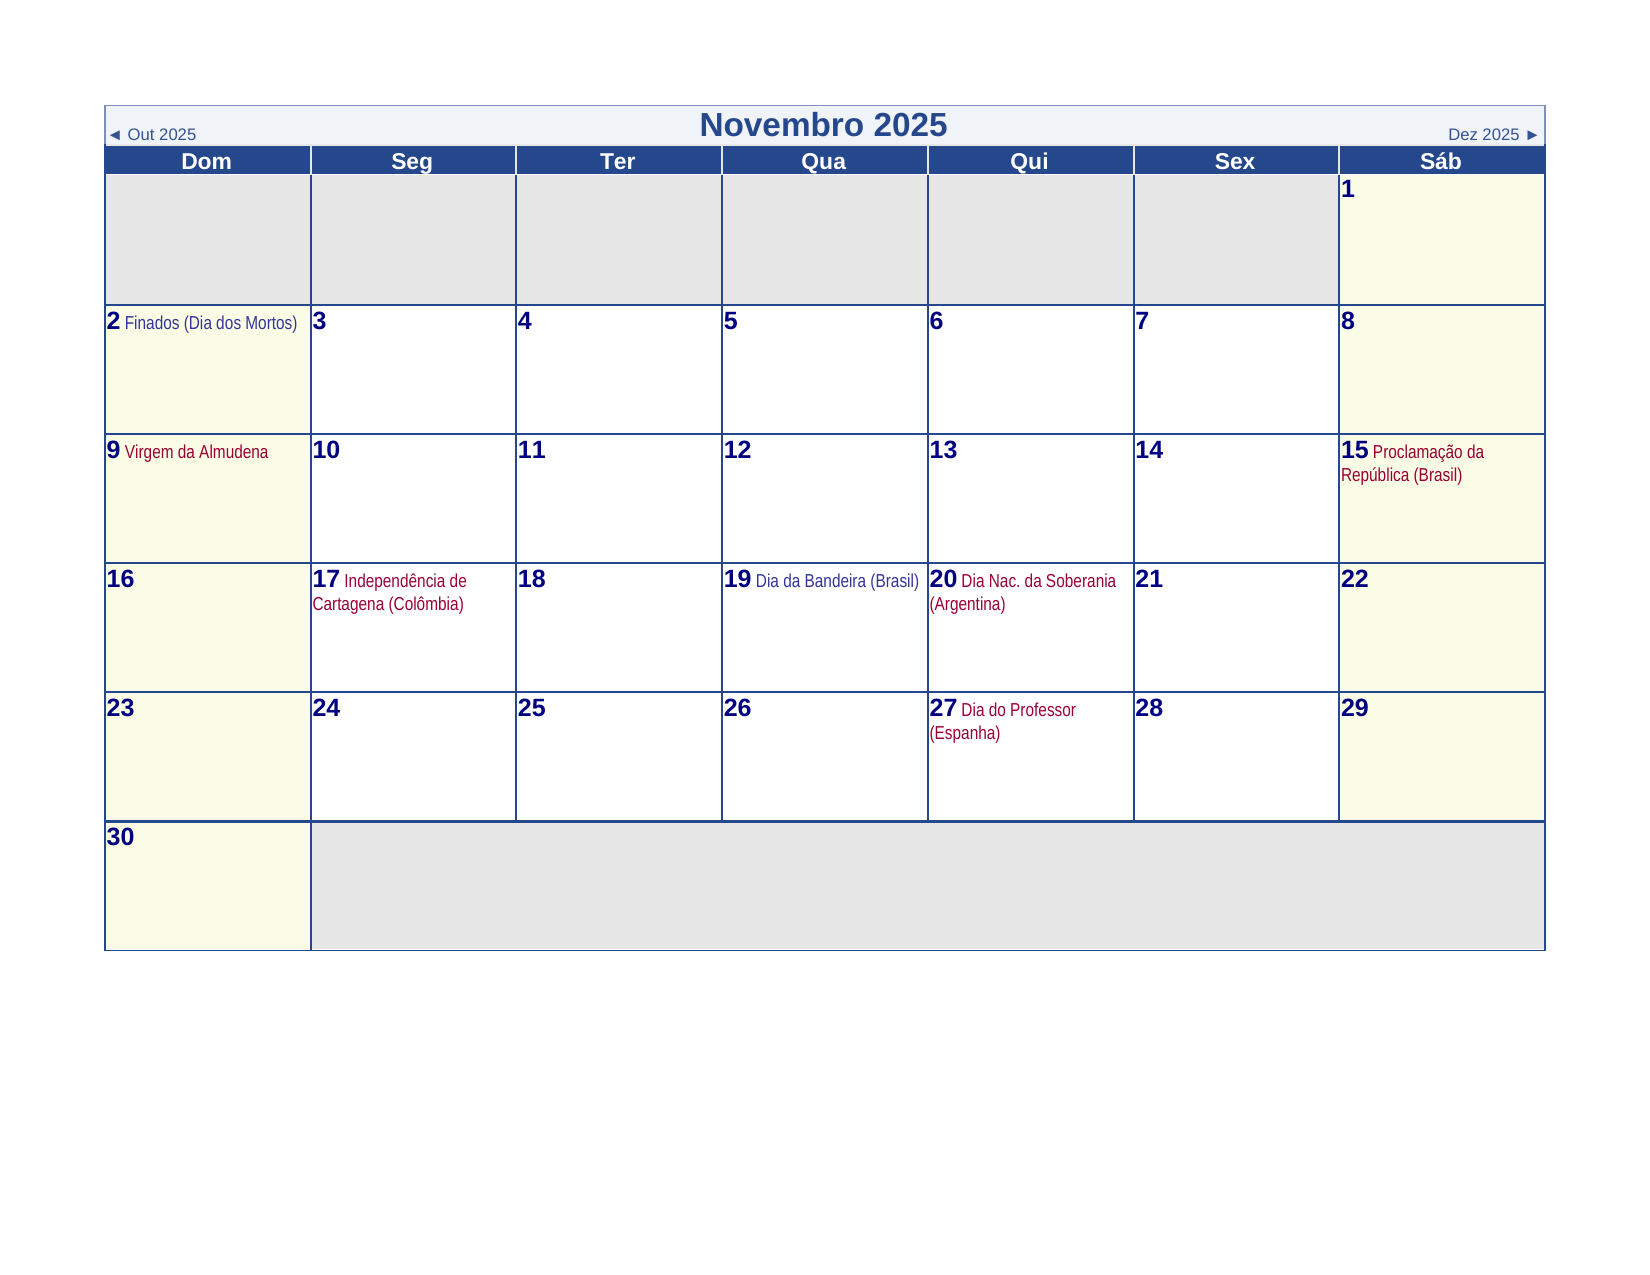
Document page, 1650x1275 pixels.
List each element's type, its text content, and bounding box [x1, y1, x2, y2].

table_cell [1135, 175, 1338, 304]
table_cell 14 [1135, 435, 1338, 562]
table_header Novembro 2025 [311, 106, 1339, 144]
table_cell 1 [1340, 175, 1544, 304]
table_cell 4 [517, 306, 721, 433]
table_cell 7 [1135, 306, 1338, 433]
table_cell 6 [929, 306, 1133, 433]
table_cell Qui [929, 146, 1133, 174]
table_cell 13 [929, 435, 1133, 562]
table_cell 21 [1135, 564, 1338, 691]
table_cell 27 Dia do Professor (Espanha) [929, 693, 1133, 820]
table_header Dez 2025 ► [1339, 106, 1544, 144]
table_cell 16 [106, 564, 310, 691]
table_cell 12 [723, 435, 927, 562]
table_cell 25 [517, 693, 721, 820]
table_cell [312, 175, 515, 304]
table_cell 26 [723, 693, 927, 820]
table_cell 20 Dia Nac. da Soberania (Argentina) [929, 564, 1133, 691]
table_cell 19 Dia da Bandeira (Brasil) [723, 564, 927, 691]
table_cell [312, 823, 1544, 949]
table_cell [106, 175, 310, 304]
table_cell 29 [1340, 693, 1544, 820]
table_cell [723, 175, 927, 304]
table_cell 9 Virgem da Almudena [106, 435, 310, 562]
table_cell 5 [723, 306, 927, 433]
table_cell Sáb [1340, 146, 1544, 174]
table_cell 11 [517, 435, 721, 562]
table_header ◄ Out 2025 [106, 106, 311, 144]
table_cell 28 [1135, 693, 1338, 820]
table_cell Qua [723, 146, 927, 174]
table_cell [929, 175, 1133, 304]
table_cell Seg [312, 146, 515, 174]
table_cell 22 [1340, 564, 1544, 691]
table_cell 3 [312, 306, 515, 433]
table_cell Dom [106, 146, 310, 174]
table_cell 2 Finados (Dia dos Mortos) [106, 306, 310, 433]
table_cell Ter [517, 146, 721, 174]
table_cell 24 [312, 693, 515, 820]
table_cell Sex [1135, 146, 1338, 174]
table_cell 23 [106, 693, 310, 820]
table_cell 10 [312, 435, 515, 562]
table_cell 15 Proclamação da República (Brasil) [1340, 435, 1544, 562]
table_cell [517, 175, 721, 304]
table_cell 8 [1340, 306, 1544, 433]
table_cell 30 [106, 823, 310, 949]
table_cell 17 Independência de Cartagena (Colômbia) [312, 564, 515, 691]
table_cell 18 [517, 564, 721, 691]
